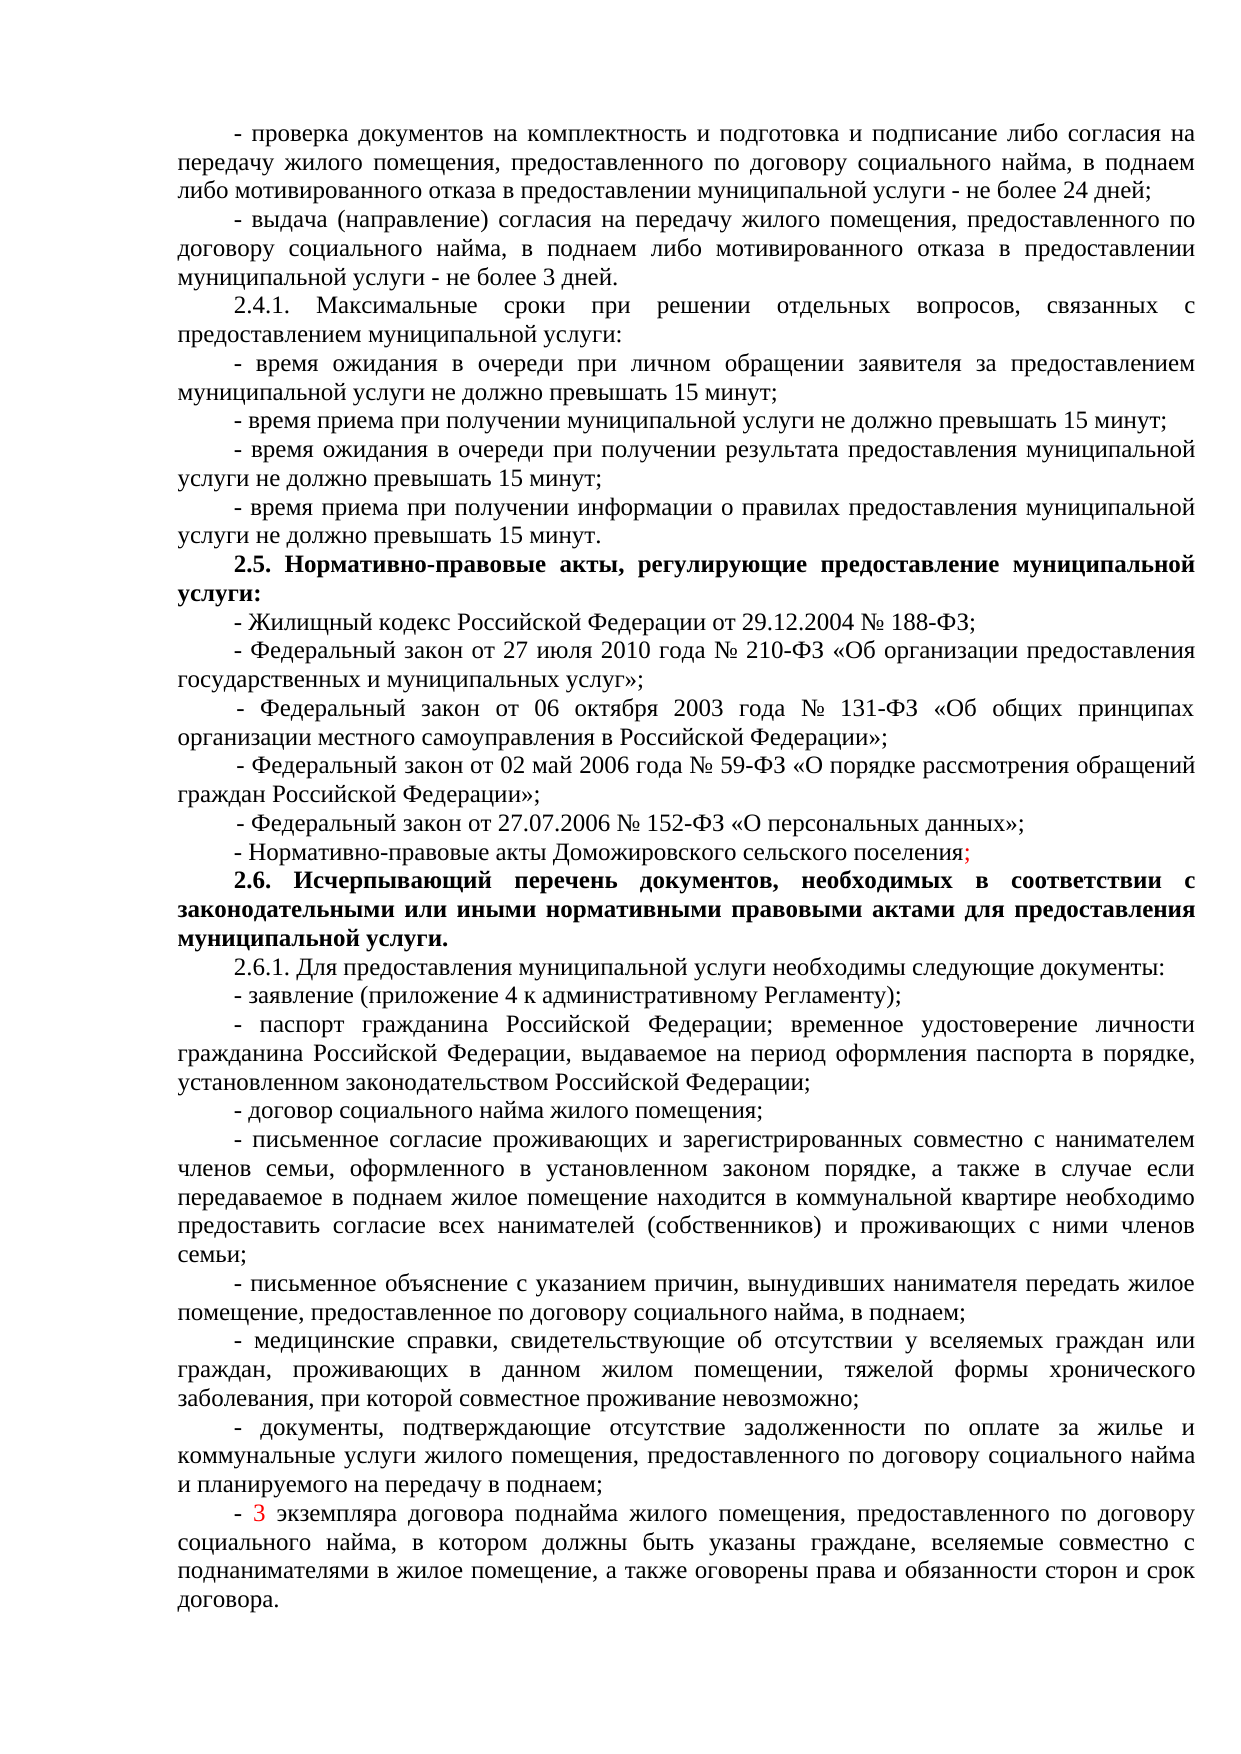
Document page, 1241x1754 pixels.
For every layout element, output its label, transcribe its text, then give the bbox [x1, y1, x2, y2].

text - Нормативно-правовые акты Доможировского сельского поселения; [177, 837, 1196, 866]
text - проверка документов на комплектность и подготовка и подписание либо согласия на передачу жилого помещения, предоставленного по договору социального найма, в поднаем либо мотивированного отказа в предоставлении муниципальной услуги - не более 24 дней; [177, 118, 1196, 204]
text - письменное объяснение с указанием причин, вынудивших нанимателя передать жилое помещение, предоставленное по договору социального найма, в поднаем; [177, 1268, 1196, 1326]
text 2.6. Исчерпывающий перечень документов, необходимых в соответствии с законодательными или иными нормативными правовыми актами для предоставления муниципальной услуги. [177, 866, 1196, 952]
text - Федеральный закон от 27.07.2006 № 152-ФЗ «О персональных данных»; [177, 808, 1196, 837]
text 2.6.1. Для предоставления муниципальной услуги необходимы следующие документы: [177, 952, 1196, 981]
text - выдача (направление) согласия на передачу жилого помещения, предоставленного по договору социального найма, в поднаем либо мотивированного отказа в предоставлении муниципальной услуги - не более 3 дней. [177, 204, 1196, 291]
text - время приема при получении информации о правилах предоставления муниципальной услуги не должно превышать 15 минут. [177, 492, 1196, 549]
text - договор социального найма жилого помещения; [177, 1096, 1196, 1124]
text - 3 экземпляра договора поднайма жилого помещения, предоставленного по договору социального найма, в котором должны быть указаны граждане, вселяемые совместно с поднанимателями в жилое помещение, а также оговорены права и обязанности сторон и срок договора. [177, 1498, 1196, 1613]
text - Жилищный кодекс Российской Федерации от 29.12.2004 № 188-ФЗ; [177, 607, 1196, 636]
text - письменное согласие проживающих и зарегистрированных совместно с нанимателем членов семьи, оформленного в установленном законом порядке, а также в случае если передаваемое в поднаем жилое помещение находится в коммунальной квартире необходимо предоставить согласие всех нанимателей (собственников) и проживающих с ними членов семьи; [177, 1124, 1196, 1268]
text - время приема при получении муниципальной услуги не должно превышать 15 минут; [177, 406, 1196, 434]
text - время ожидания в очереди при личном обращении заявителя за предоставлением муниципальной услуги не должно превышать 15 минут; [177, 348, 1196, 406]
text - Федеральный закон от 02 май 2006 года № 59-ФЗ «О порядке рассмотрения обращений граждан Российской Федерации»; [177, 751, 1196, 808]
text - документы, подтверждающие отсутствие задолженности по оплате за жилье и коммунальные услуги жилого помещения, предоставленного по договору социального найма и планируемого на передачу в поднаем; [177, 1412, 1196, 1498]
text - Федеральный закон от 06 октября 2003 года № 131-ФЗ «Об общих принципах организации местного самоуправления в Российской Федерации»; [177, 693, 1196, 751]
text - паспорт гражданина Российской Федерации; временное удостоверение личности гражданина Российской Федерации, выдаваемое на период оформления паспорта в порядке, установленном законодательством Российской Федерации; [177, 1009, 1196, 1096]
text 2.4.1. Максимальные сроки при решении отдельных вопросов, связанных с предоставлением муниципальной услуги: [177, 291, 1196, 348]
text 2.5. Нормативно-правовые акты, регулирующие предоставление муниципальной услуги: [177, 549, 1196, 607]
text - время ожидания в очереди при получении результата предоставления муниципальной услуги не должно превышать 15 минут; [177, 434, 1196, 492]
text - медицинские справки, свидетельствующие об отсутствии у вселяемых граждан или граждан, проживающих в данном жилом помещении, тяжелой формы хронического заболевания, при которой совместное проживание невозможно; [177, 1326, 1196, 1412]
text - Федеральный закон от 27 июля 2010 года № 210-ФЗ «Об организации предоставления государственных и муниципальных услуг»; [177, 636, 1196, 693]
text - заявление (приложение 4 к административному Регламенту); [177, 981, 1196, 1009]
